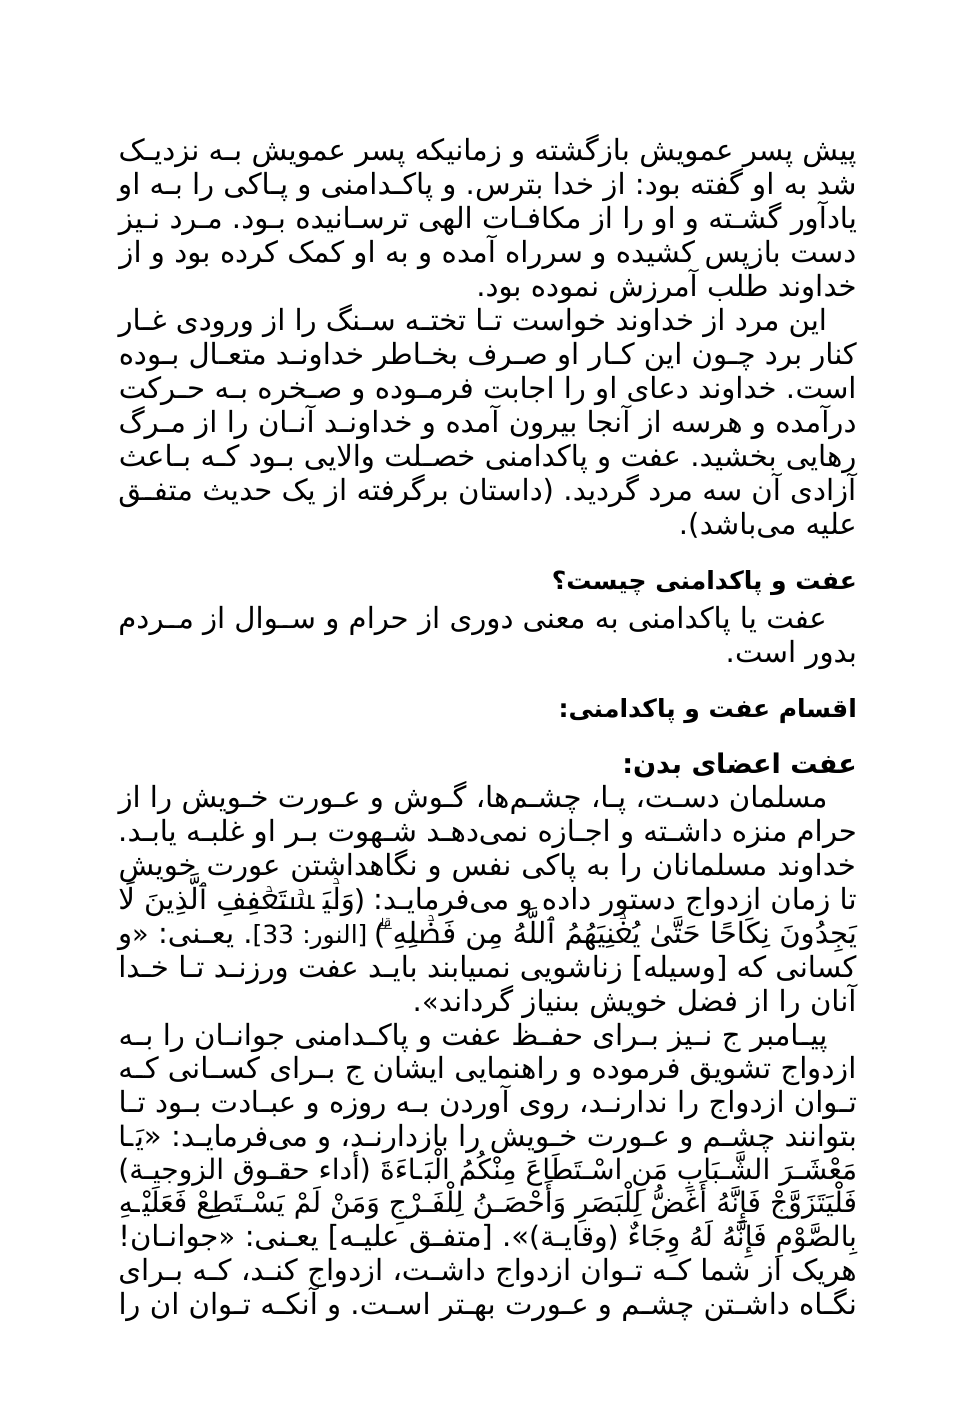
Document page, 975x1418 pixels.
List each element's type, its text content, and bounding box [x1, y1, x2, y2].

text مسلمان دست، پا، چشم‌ها، گوش و عورت خویش را از حرام منزه داشته و اجازه نمی‌‌دهد شهوت بر او غلبه یابد. خداوند مسلمانان را به پاکی نفس و نگاهداشتن عورت خویش تا زمان ازدواج دستور داده و می‌‌فرماید: ﴿وَلۡيَسۡتَعۡفِفِ ٱلَّذِينَ لَا يَجِدُونَ نِكَاحًا حَتَّىٰ يُغۡنِيَهُمُ ٱللَّهُ مِن فَضۡلِهِۦۗ﴾ [النور: 33]. یعنی: «و کسانى که [وسیله] زناشویى نمى‏یابند باید عفت ورزند تا خدا آنان را از فضل خویش بى‏نیاز گرداند». [118, 780, 857, 1018]
text اقسام عفت و پاکدامنی: [118, 694, 857, 723]
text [118, 133, 857, 303]
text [118, 1018, 857, 1321]
text عفت یا پاکدامنی به معنی دوری از حرام و سوال از مردم بدور است. [118, 601, 857, 669]
text عفت و پاکدامنی چیست؟ [118, 566, 857, 595]
text عفت اعضای بدن: [118, 748, 857, 780]
text این مرد از خداوند خواست تا تخته سنگ را از ورودی غار کنار برد چون این کار او صرف بخاطر خداوند متعال بوده است. خداوند دعای او را اجابت فرموده و صخره به حرکت درآمده و هرسه از آنجا بیرون آمده و خداوند آنان را از مرگ رهایی بخشید. عفت و پاکدامنی خصلت والایی بود که باعث آزادی آن سه مرد گردید. (داستان برگرفته از یک حدیث متفق علیه می‌‌باشد). [118, 303, 857, 541]
